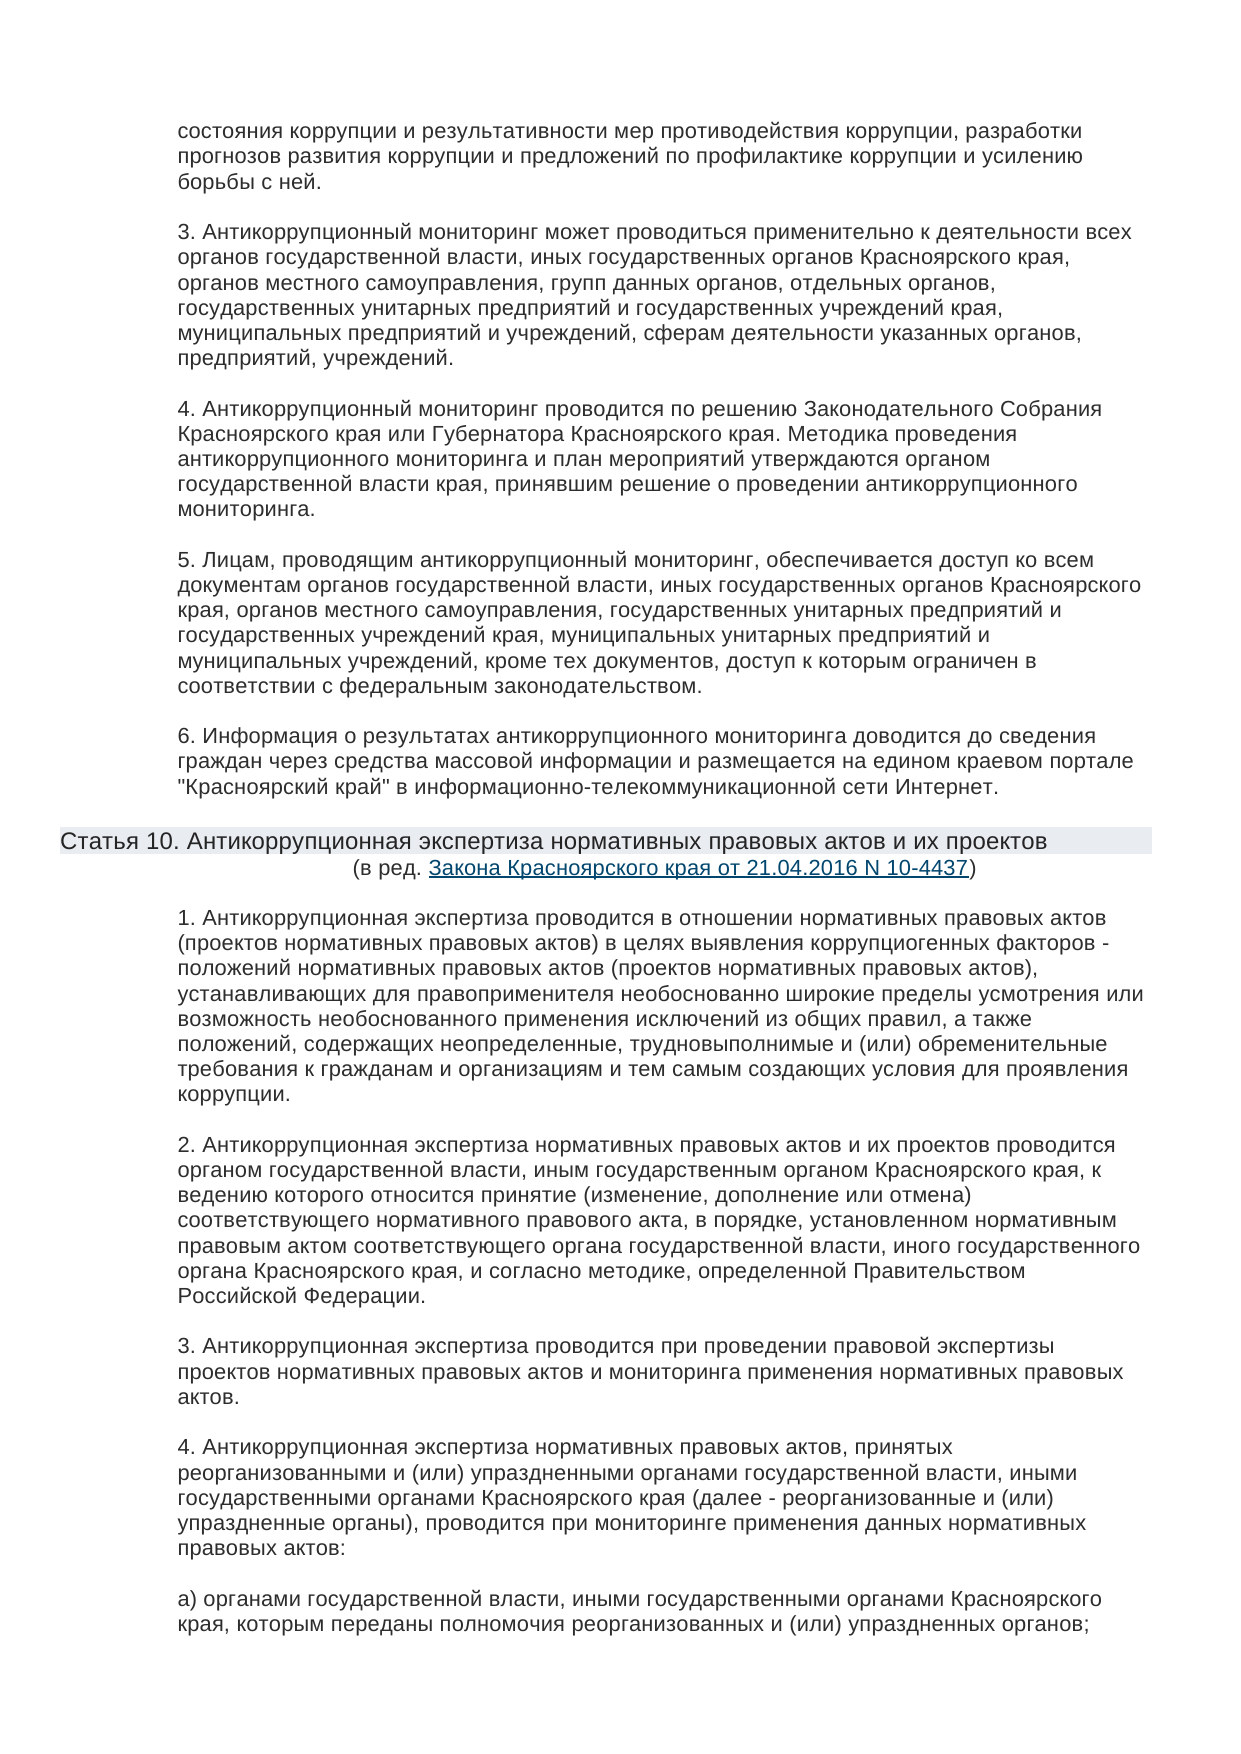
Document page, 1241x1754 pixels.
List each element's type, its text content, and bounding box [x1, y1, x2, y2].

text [177, 879, 1152, 1636]
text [177, 118, 1152, 827]
text (в ред. Закона Красноярского края от 21.04.2016 N 10-4437) [177, 854, 1152, 879]
text Статья 10. Антикоррупционная экспертиза нормативных правовых актов и их проектов [60, 827, 1152, 854]
